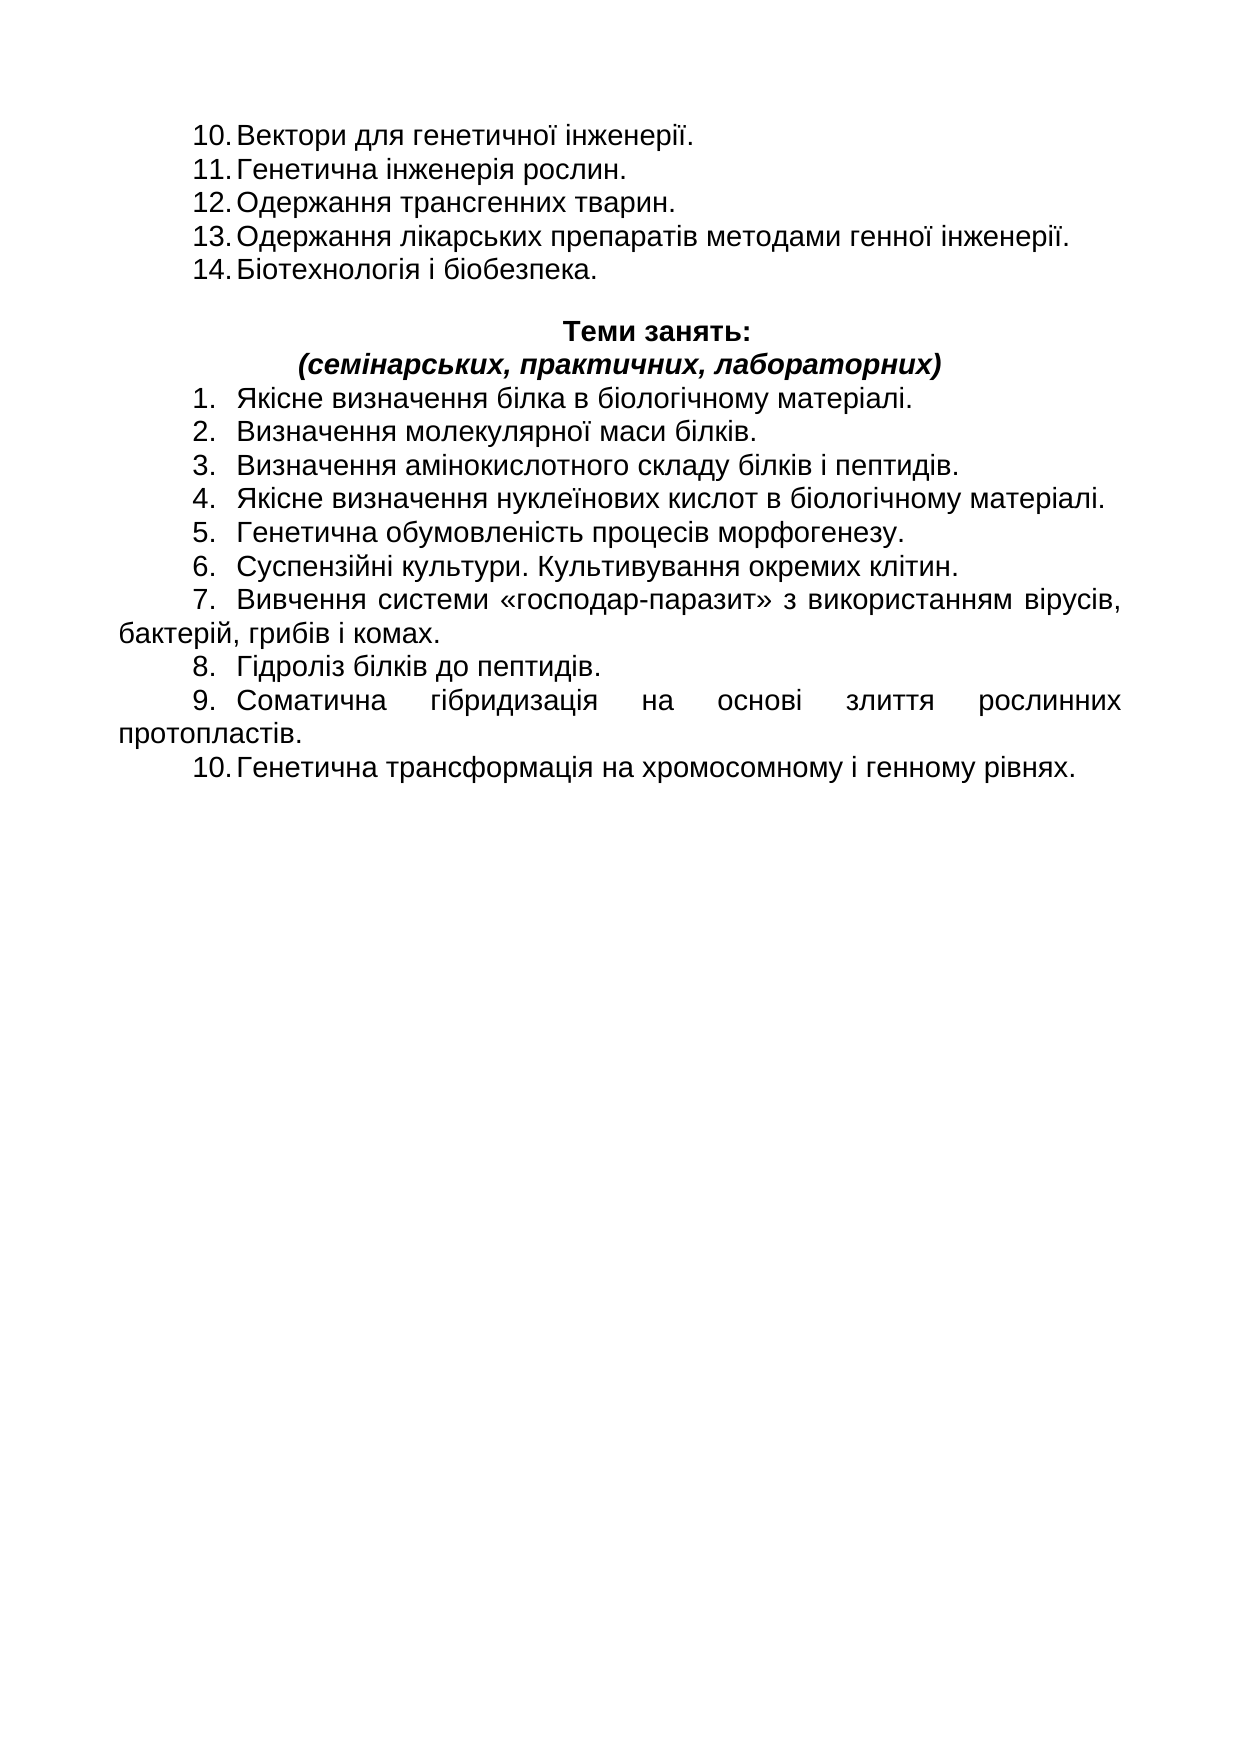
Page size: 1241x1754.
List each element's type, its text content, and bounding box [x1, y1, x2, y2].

list Одержання трансгенних тварин. [118, 185, 1122, 219]
list Генетична обумовленість процесів морфогенезу. [118, 515, 1122, 549]
list Якісне визначення нуклеїнових кислот в біологічному матеріалі. [118, 482, 1122, 515]
list Суспензійні культури. Культивування окремих клітин. [118, 549, 1122, 582]
text (семінарських, практичних, лабораторних) [118, 347, 1122, 381]
list Якісне визначення білка в біологічному матеріалі. [118, 381, 1122, 414]
list Теми занять: [118, 314, 1122, 347]
list Соматична гібридизація на основі злиття рослинних протопластів. [118, 683, 1122, 750]
list Визначення амінокислотного складу білків і пептидів. [118, 448, 1122, 482]
list Гідроліз білків до пептидів. [118, 649, 1122, 683]
list Одержання лікарських препаратів методами генної інженерії. [118, 219, 1122, 252]
list Генетична трансформація на хромосомному і генному рівнях. [118, 750, 1122, 783]
list Генетична інженерія рослин. [118, 152, 1122, 185]
list Біотехнологія і біобезпека. [118, 252, 1122, 286]
list Вектори для генетичної інженерії. [118, 118, 1122, 152]
list Визначення молекулярної маси білків. [118, 414, 1122, 448]
list Вивчення системи «господар-паразит» з використанням вірусів, бактерій, грибів і комах. [118, 582, 1122, 649]
